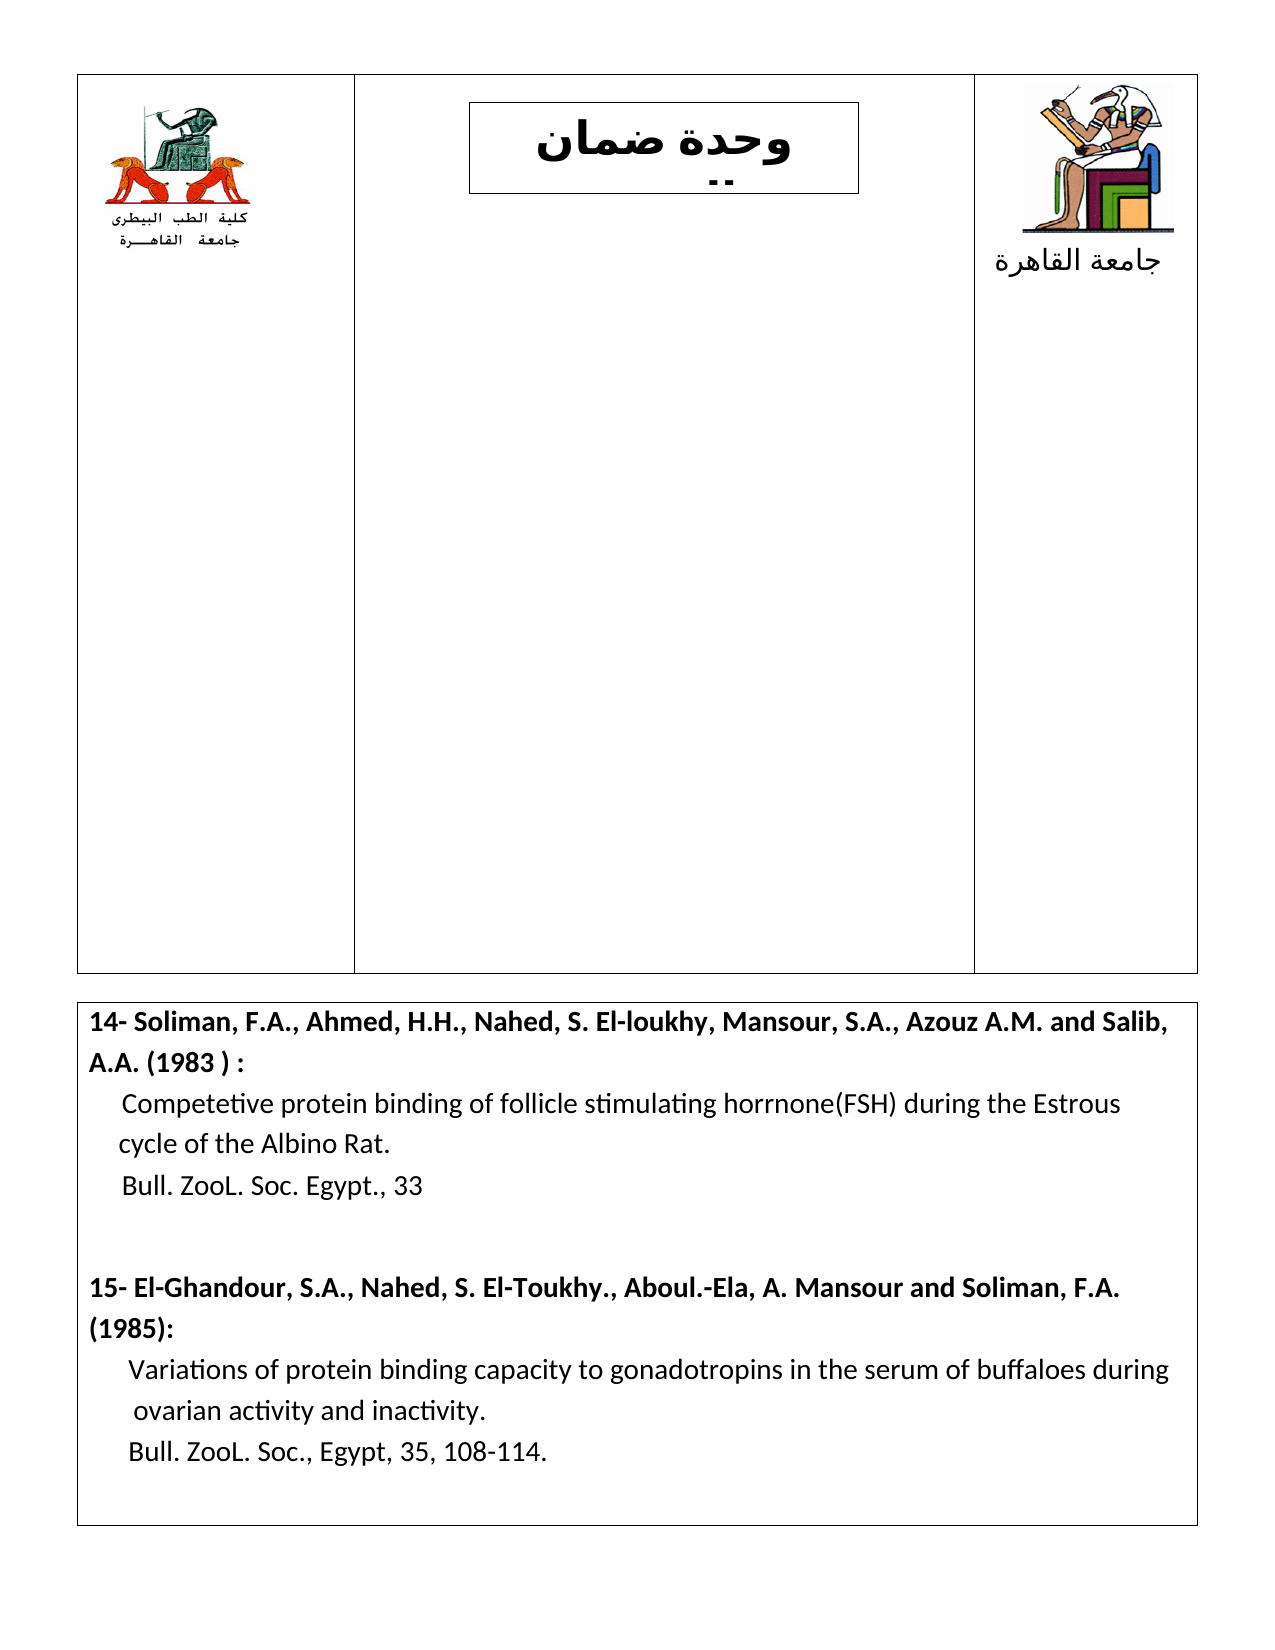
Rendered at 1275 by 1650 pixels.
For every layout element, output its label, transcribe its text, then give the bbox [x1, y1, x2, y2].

picture [104, 75, 252, 251]
picture [1022, 84, 1174, 233]
